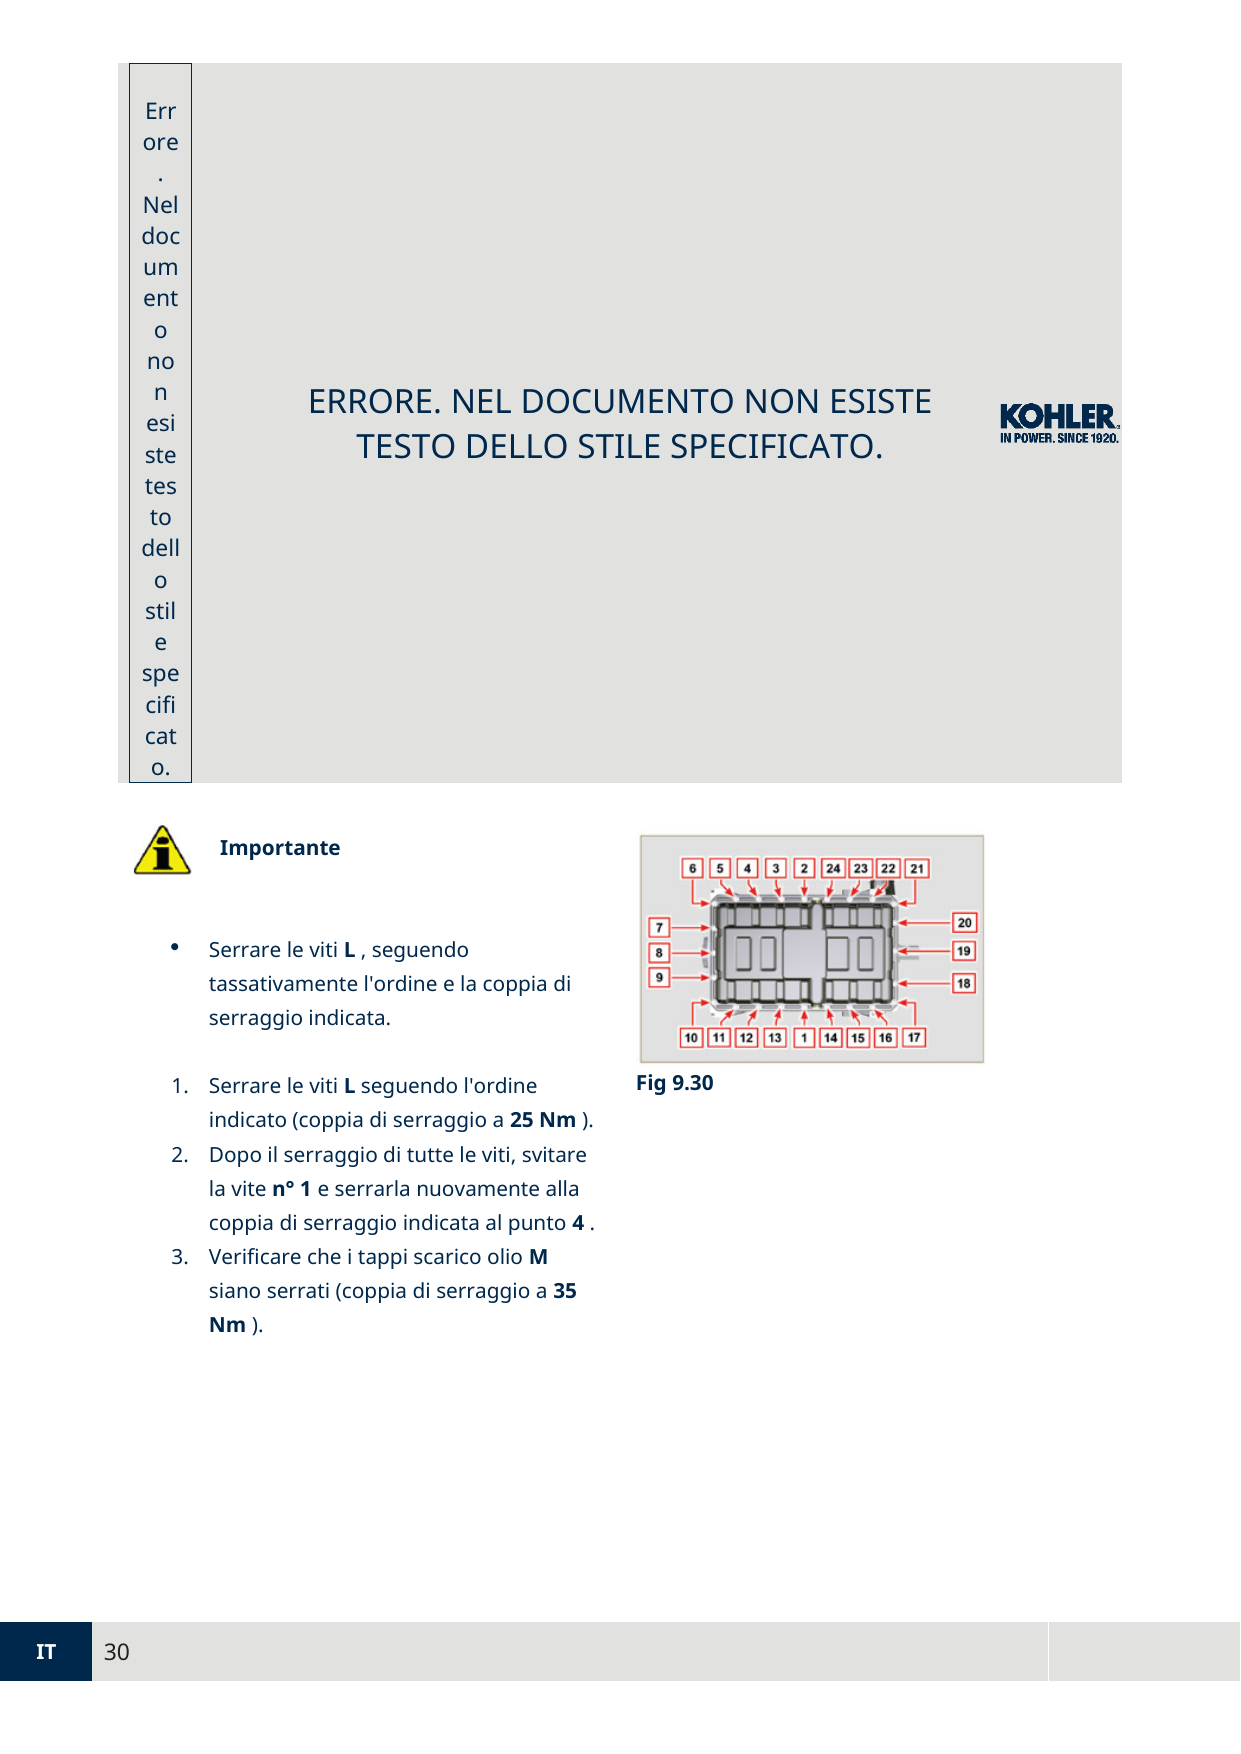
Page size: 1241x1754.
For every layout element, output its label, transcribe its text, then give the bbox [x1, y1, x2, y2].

table_cell Importante Serrare le viti L , seguendo tassativamente l'ordine e la coppia di serraggio indicata. Serrare le viti L seguendo l'ordine indicato (coppia di serraggio a 25 Nm ). Dopo il serraggio di tutte le viti, svitare la vite n° 1 e serrarla nuovamente alla coppia di serraggio indicata al punto 4 . Verificare che i tappi scarico olio M siano serrati (coppia di serraggio a 35 Nm ). [118, 815, 620, 1356]
table_cell Fig 9.30 [620, 815, 1122, 1356]
picture [133, 823, 193, 875]
picture [1000, 403, 1121, 443]
picture [635, 830, 1002, 1068]
